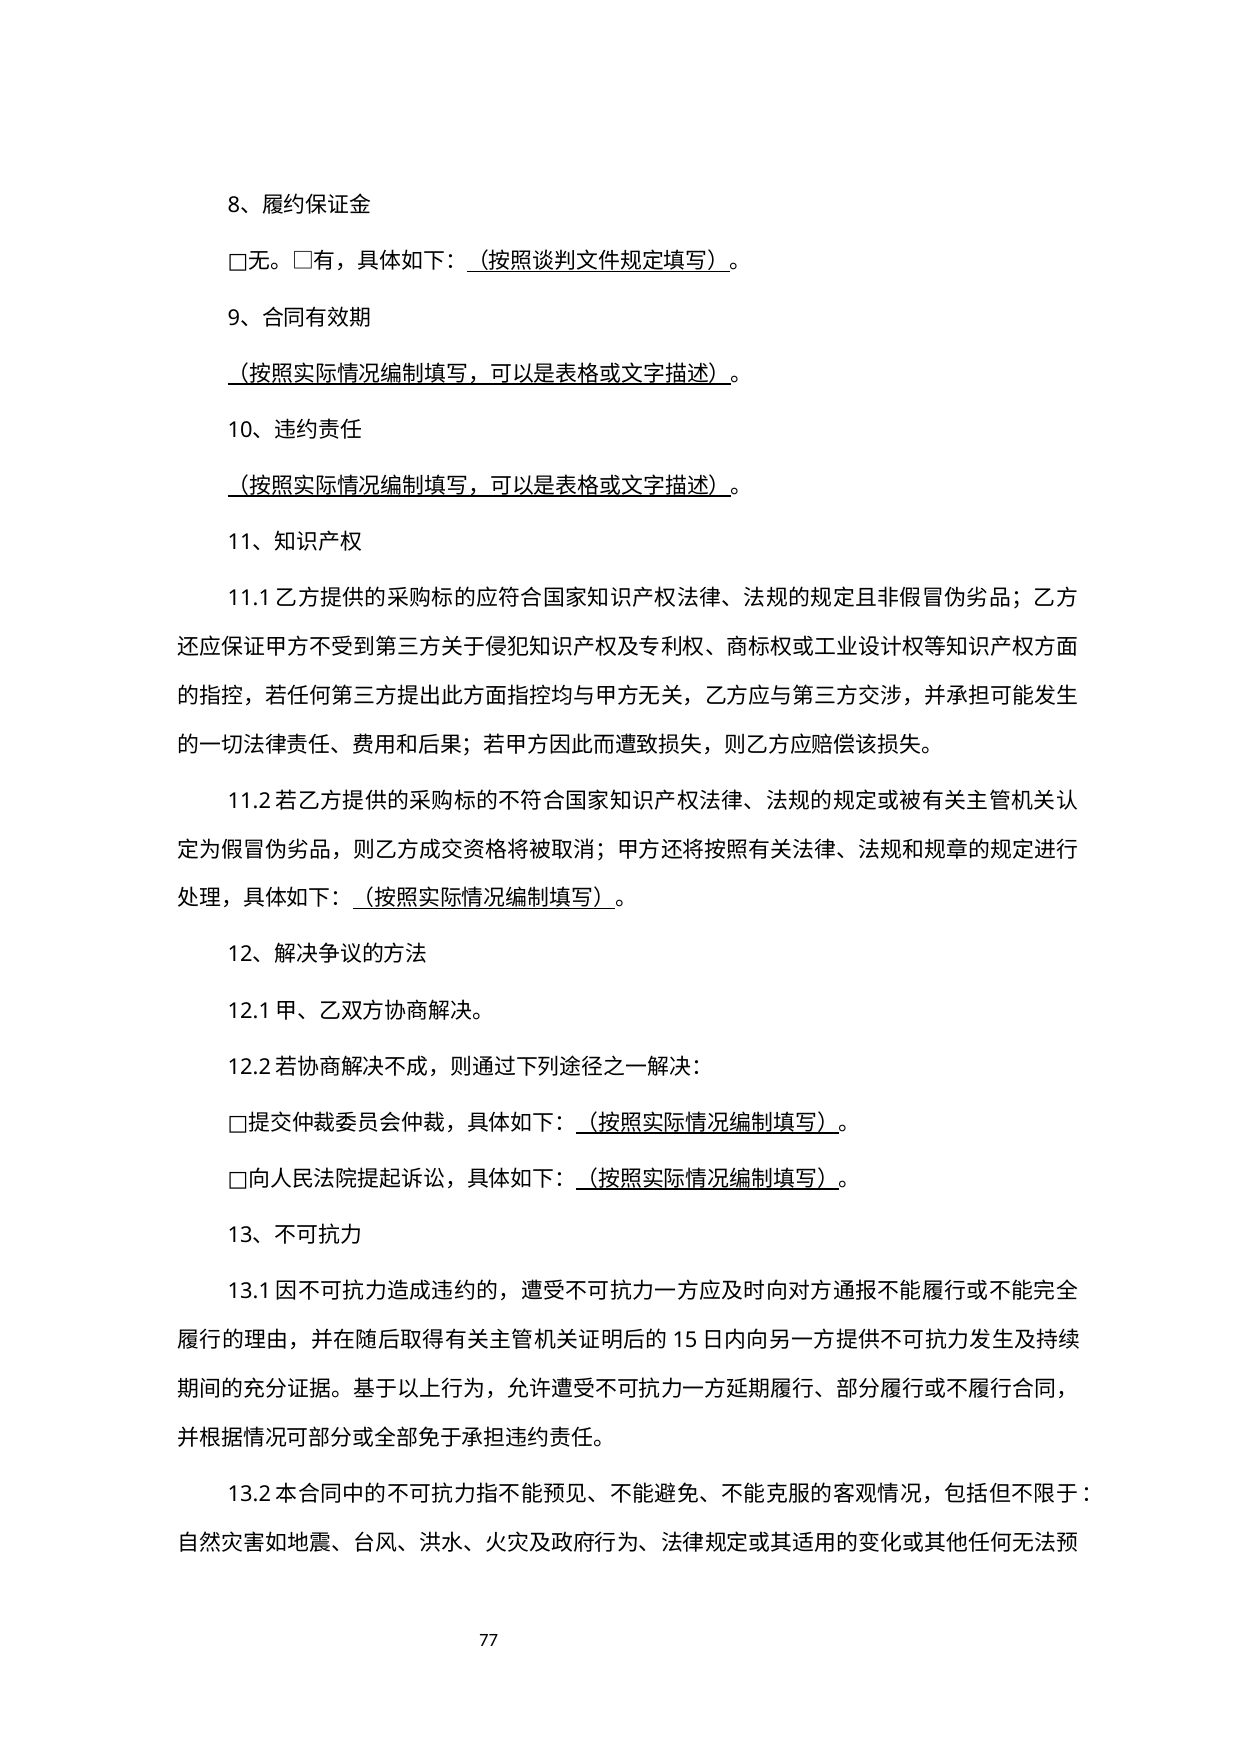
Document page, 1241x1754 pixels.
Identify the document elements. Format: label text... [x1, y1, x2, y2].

text 12.2若协商解决不成，则通过下列途径之一解决： [177, 1048, 1081, 1081]
text □向人民法院提起诉讼，具体如下：（按照实际情况编制填写）。 [177, 1161, 1081, 1193]
text 13.1因不可抗力造成违约的，遭受不可抗力一方应及时向对方通报不能履行或不能完全履行的理由，并在随后取得有关主管机关证明后的15日内向另一方提供不可抗力发生及持续期间的充分证据。基于以上行为，允许遭受不可抗力一方延期履行、部分履行或不履行合同，并根据情况可部分或全部免于承担违约责任。 [177, 1273, 1081, 1452]
text （按照实际情况编制填写，可以是表格或文字描述）。 [177, 356, 1081, 388]
text 11.2若乙方提供的采购标的不符合国家知识产权法律、法规的规定或被有关主管机关认定为假冒伪劣品，则乙方成交资格将被取消；甲方还将按照有关法律、法规和规章的规定进行处理，具体如下：（按照实际情况编制填写）。 [177, 782, 1081, 912]
text 13、不可抗力 [177, 1217, 1081, 1249]
text 11.1乙方提供的采购标的应符合国家知识产权法律、法规的规定且非假冒伪劣品；乙方还应保证甲方不受到第三方关于侵犯知识产权及专利权、商标权或工业设计权等知识产权方面的指控，若任何第三方提出此方面指控均与甲方无关，乙方应与第三方交涉，并承担可能发生的一切法律责任、费用和后果；若甲方因此而遭致损失，则乙方应赔偿该损失。 [177, 580, 1081, 759]
text 10、违约责任 [177, 412, 1081, 444]
text □提交仲裁委员会仲裁，具体如下：（按照实际情况编制填写）。 [177, 1104, 1081, 1137]
text 8、履约保证金 [177, 187, 1081, 219]
text 9、合同有效期 [177, 299, 1081, 332]
text 12.1甲、乙双方协商解决。 [177, 992, 1081, 1025]
text 12、解决争议的方法 [177, 936, 1081, 969]
text 11、知识产权 [177, 524, 1081, 556]
text □无。□有，具体如下：（按照谈判文件规定填写）。 [177, 243, 1081, 276]
text 13.2本合同中的不可抗力指不能预见、不能避免、不能克服的客观情况，包括但不限于：自然灾害如地震、台风、洪水、火灾及政府行为、法律规定或其适用的变化或其他任何无法预见、避免或控制的事件。 [177, 1475, 1081, 1557]
text （按照实际情况编制填写，可以是表格或文字描述）。 [177, 468, 1081, 500]
